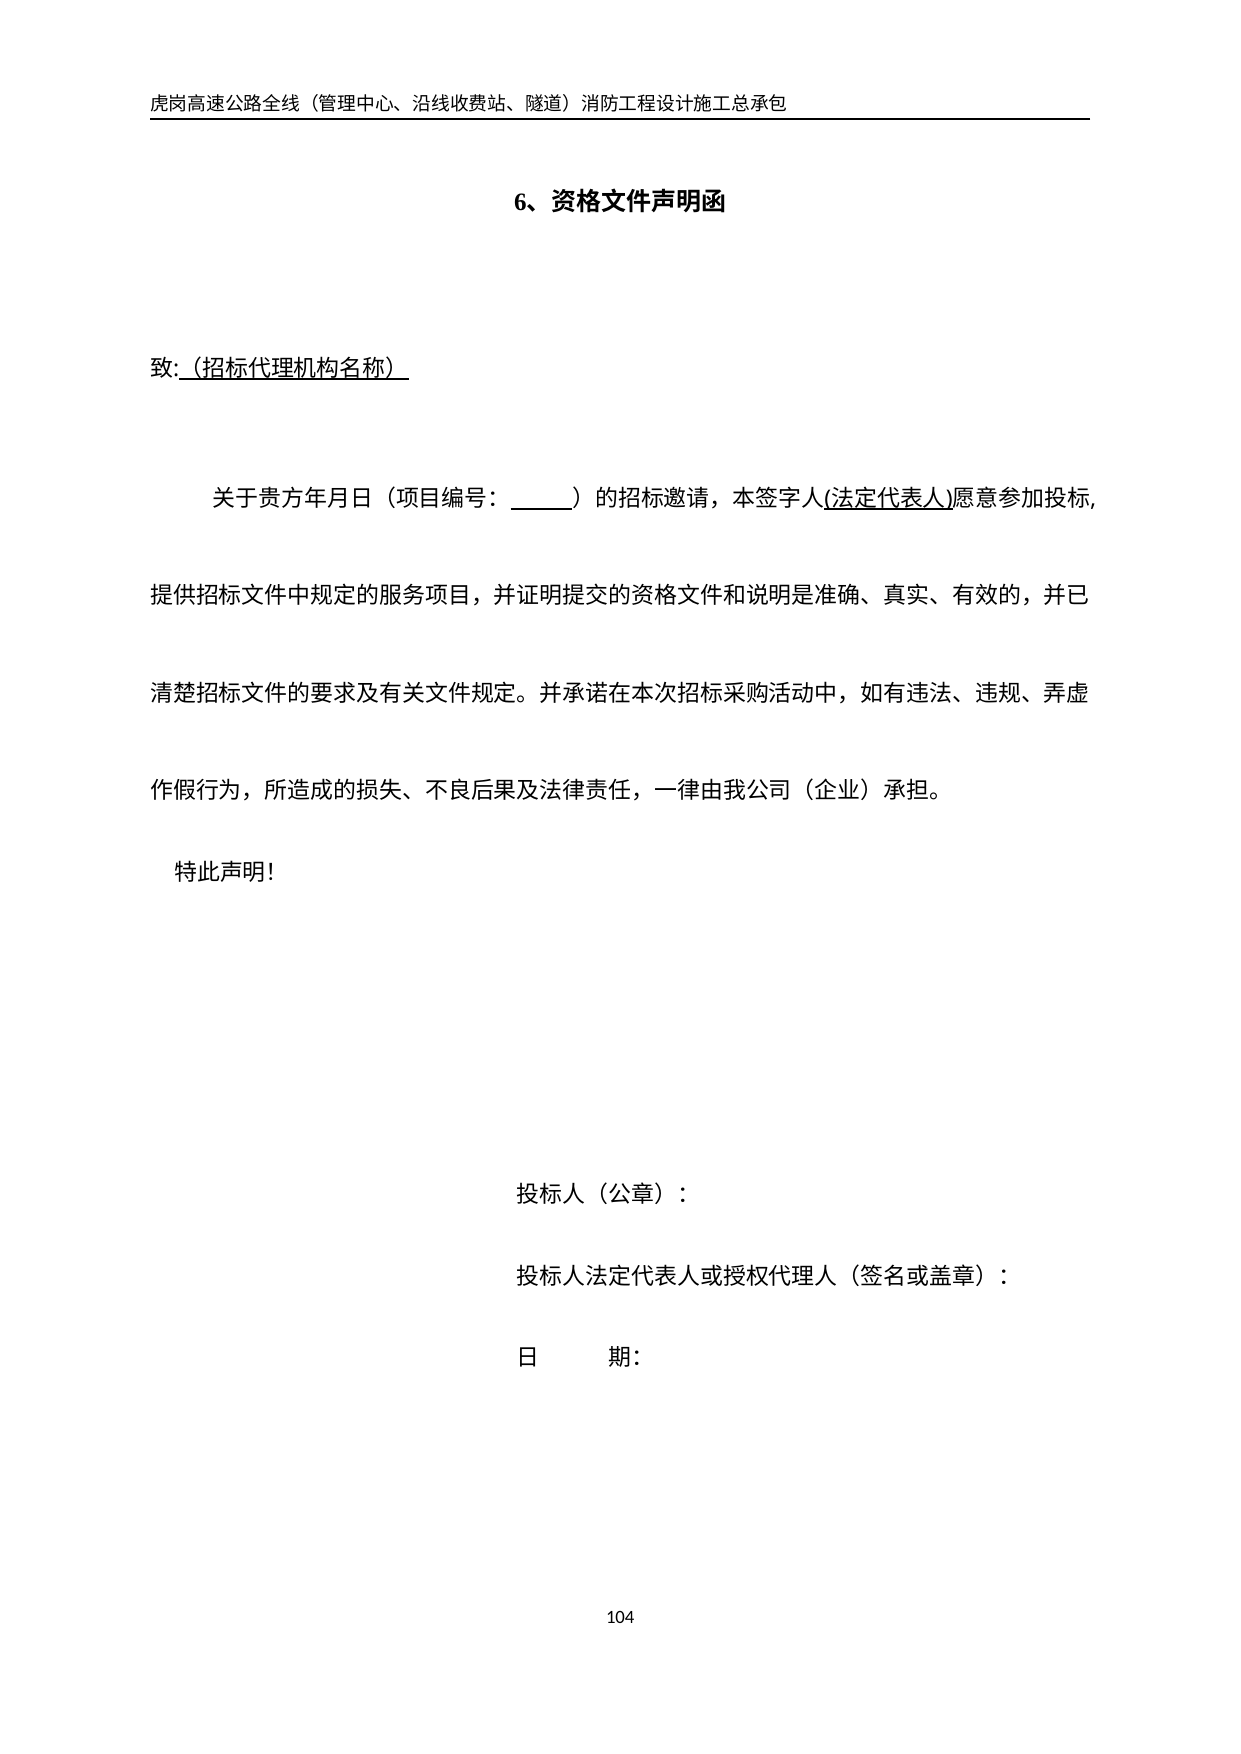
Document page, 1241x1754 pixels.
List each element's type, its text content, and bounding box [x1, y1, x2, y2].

text 投标人法定代表人或授权代理人（签名或盖章）： [150, 1242, 1090, 1307]
text 致:（招标代理机构名称） [150, 334, 1090, 399]
subtitle 6、资格文件声明函 [150, 167, 1090, 232]
text 关于贵方年月日（项目编号： ）的招标邀请，本签字人(法定代表人)愿意参加投标,提供招标文件中规定的服务项目，并证明提交的资格文件和说明是准确、真实、有效的，并已清楚招标文件的要求及有关文件规定。并承诺在本次招标采购活动中，如有违法、违规、弄虚作假行为，所造成的损失、不良后果及法律责任，一律由我公司（企业）承担。 [150, 464, 1090, 821]
text 投标人（公章）： [150, 1160, 1090, 1225]
text 特此声明！ [150, 838, 1090, 903]
text 日 期： [150, 1323, 1090, 1388]
